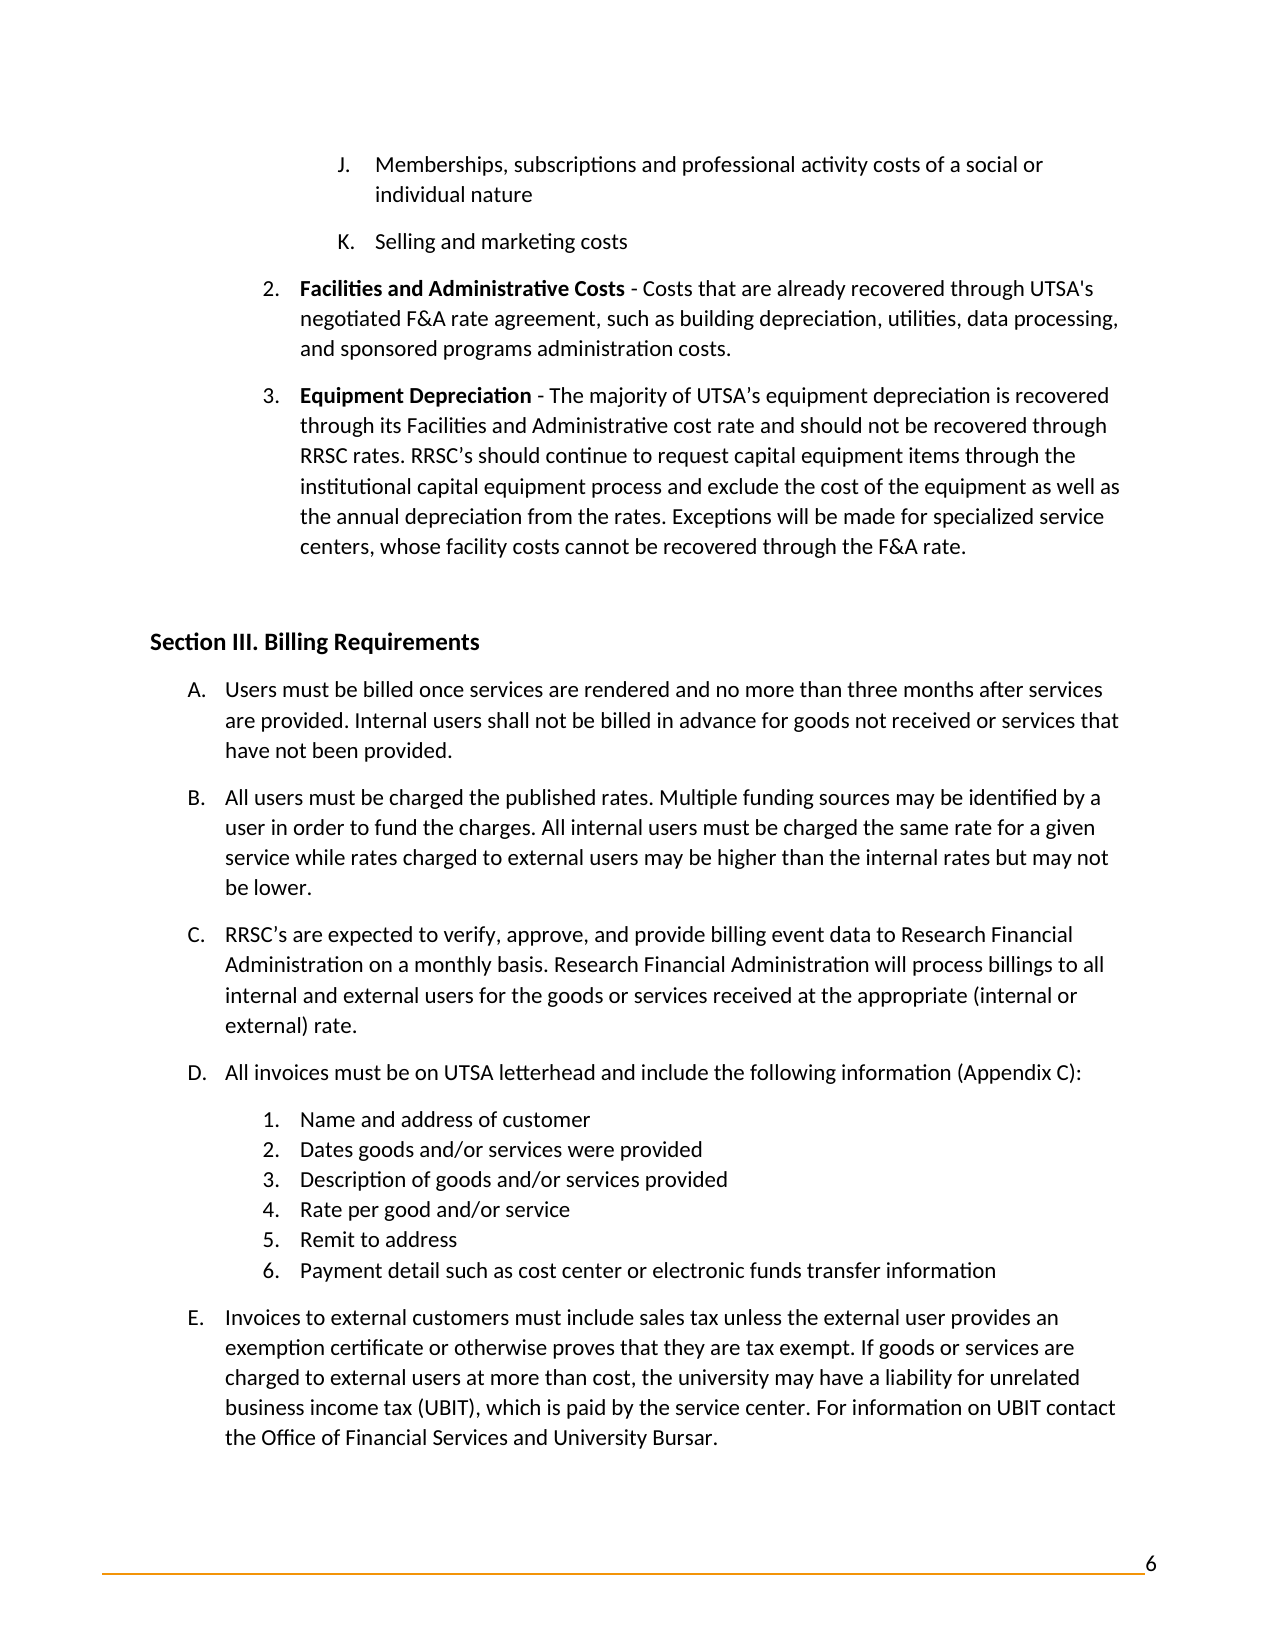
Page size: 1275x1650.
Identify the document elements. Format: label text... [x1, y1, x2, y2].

list Payment detail such as cost center or electronic funds transfer information [262, 1256, 1125, 1284]
list Equipment Depreciation - The majority of UTSA’s equipment depreciation is recovered through its Facilities and Administrative cost rate and should not be recovered through RRSC rates. RRSC’s should continue to request capital equipment items through the institutional capital equipment process and exclude the cost of the equipment as well as the annual depreciation from the rates. Exceptions will be made for specialized service centers, whose facility costs cannot be recovered through the F&A rate. [262, 381, 1125, 560]
list Remit to address [262, 1226, 1125, 1254]
list All users must be charged the published rates. Multiple funding sources may be identified by a user in order to fund the charges. All internal users must be charged the same rate for a given service while rates charged to external users may be higher than the internal rates but may not be lower. [187, 783, 1125, 902]
list Facilities and Administrative Costs - Costs that are already recovered through UTSA's negotiated F&A rate agreement, such as building depreciation, utilities, data processing, and sponsored programs administration costs. [262, 274, 1125, 362]
list Selling and marketing costs [337, 227, 1125, 255]
list Memberships, subscriptions and professional activity costs of a social or individual nature [337, 150, 1125, 208]
list Users must be billed once services are rendered and no more than three months after services are provided. Internal users shall not be billed in advance for goods not received or services that have not been provided. [187, 676, 1125, 764]
list All invoices must be on UTSA letterhead and include the following information (Appendix C): [187, 1058, 1125, 1086]
list Description of goods and/or services provided [262, 1165, 1125, 1193]
list Dates goods and/or services were provided [262, 1135, 1125, 1163]
list Rate per good and/or service [262, 1195, 1125, 1223]
list Invoices to external customers must include sales tax unless the external user provides an exemption certificate or otherwise proves that they are tax exempt. If goods or services are charged to external users at more than cost, the university may have a liability for unrelated business income tax (UBIT), which is paid by the service center. For information on UBIT contact the Office of Financial Services and University Bursar. [187, 1303, 1125, 1452]
list Name and address of customer [262, 1105, 1125, 1133]
text Section III. Billing Requirements [150, 626, 1125, 657]
list RRSC’s are expected to verify, approve, and provide billing event data to Research Financial Administration on a monthly basis. Research Financial Administration will process billings to all internal and external users for the goods or services received at the appropriate (internal or external) rate. [187, 920, 1125, 1039]
